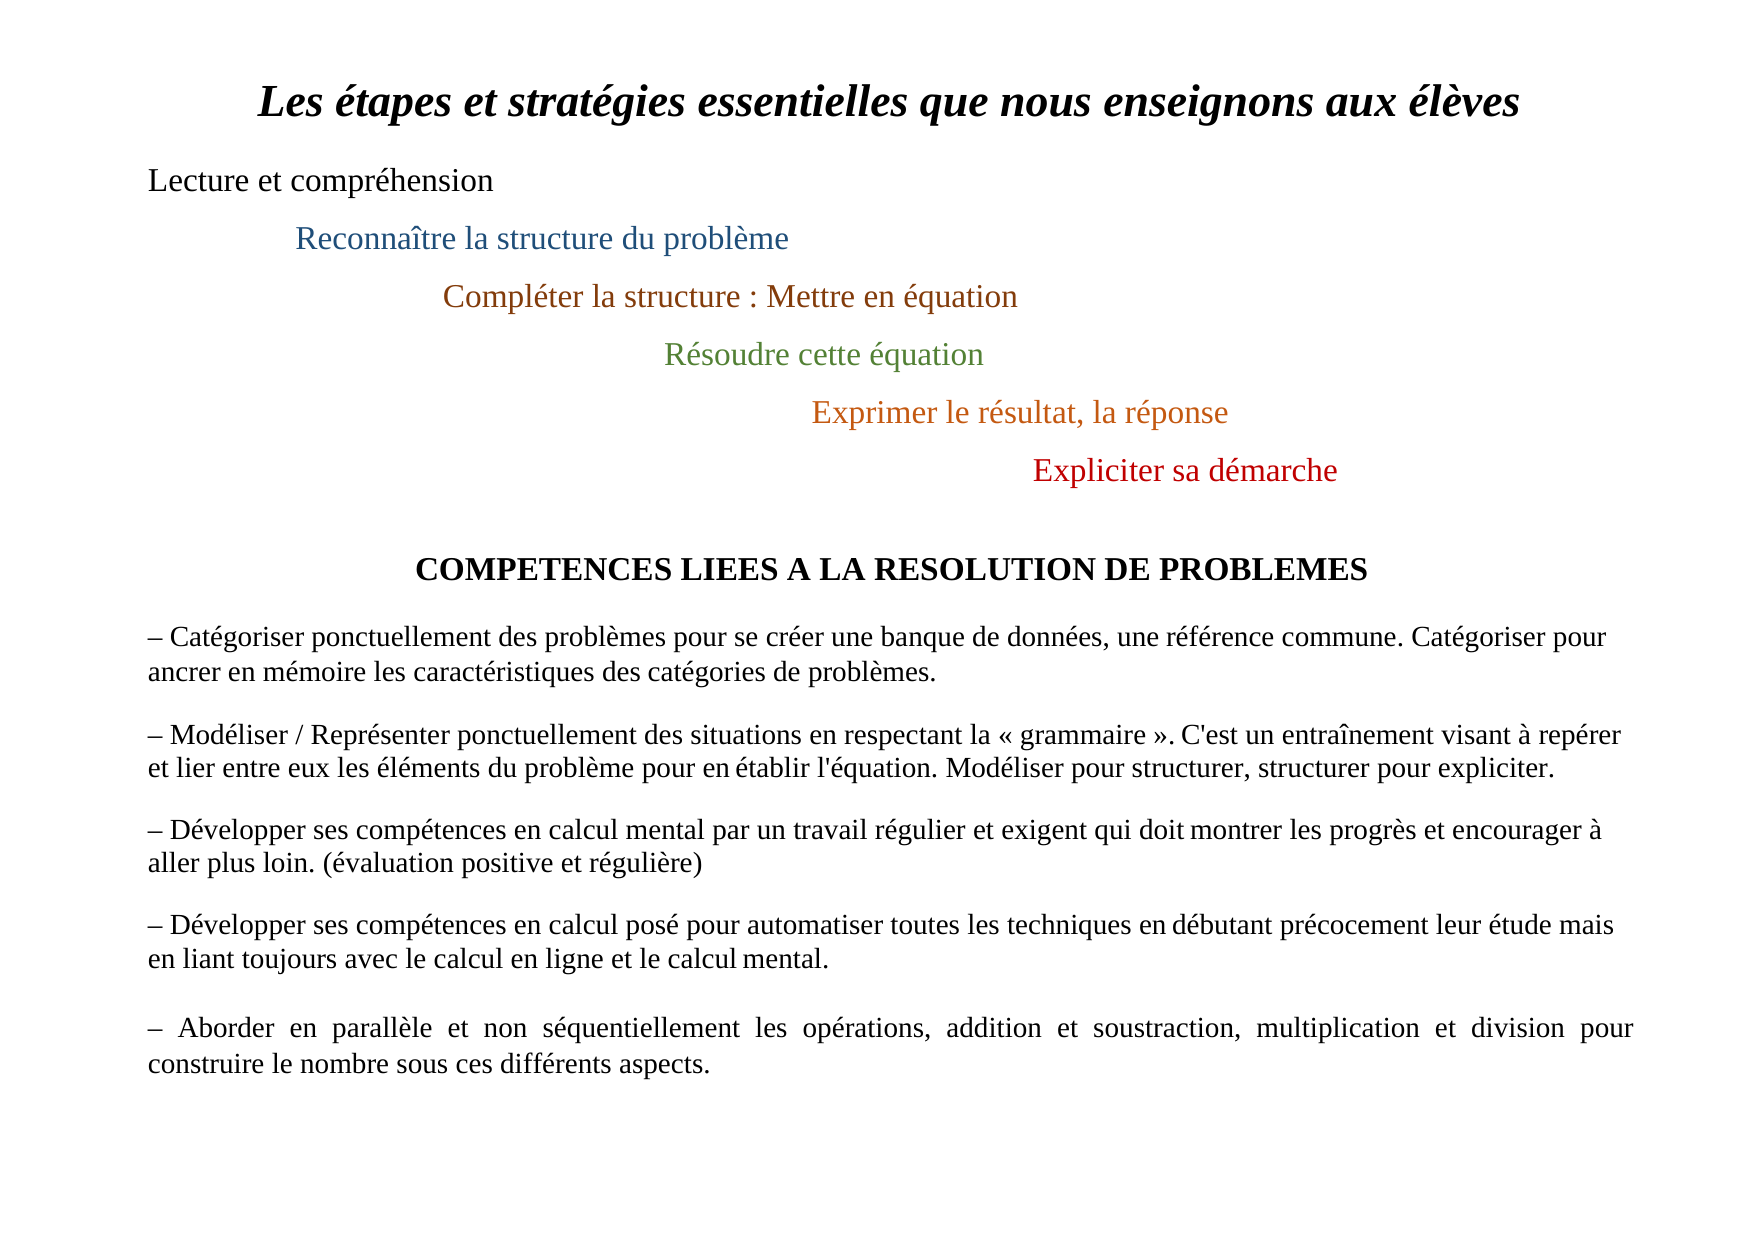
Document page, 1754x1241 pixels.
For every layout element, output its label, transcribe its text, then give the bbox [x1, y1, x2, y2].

text – Aborder en parallèle et non séquentiellement les opérations, addition et soustraction, multiplication et division pour construire le nombre sous ces différents aspects. [148, 974, 1636, 1080]
text Résoudre cette équation [148, 334, 1636, 372]
text – Catégoriser ponctuellement des problèmes pour se créer une banque de données, une référence commune. Catégoriser pour ancrer en mémoire les caractéristiques des catégories de problèmes. [148, 607, 1636, 689]
text Compléter la structure : Mettre en équation [369, 276, 1636, 314]
text Les étapes et stratégies essentielles que nous enseignons aux élèves [148, 74, 1636, 127]
text Lecture et compréhension [148, 147, 1636, 198]
text Reconnaître la structure du problème [221, 218, 1636, 256]
text Expliciter sa démarche [959, 450, 1636, 488]
text – Modéliser / Représenter ponctuellement des situations en respectant la « grammaire ». C'est un entraînement visant à repérer et lier entre eux les éléments du problème pour en établir l'équation. Modéliser pour structurer, structurer pour expliciter. [148, 689, 1636, 784]
text – Développer ses compétences en calcul posé pour automatiser toutes les techniques en débutant précocement leur étude mais en liant toujours avec le calcul en ligne et le calcul mental. [148, 879, 1636, 974]
text COMPETENCES LIEES A LA RESOLUTION DE PROBLEMES [148, 508, 1636, 588]
text Exprimer le résultat, la réponse [738, 392, 1636, 430]
text – Développer ses compétences en calcul mental par un travail régulier et exigent qui doit montrer les progrès et encourager à aller plus loin. (évaluation positive et régulière) [148, 784, 1636, 879]
